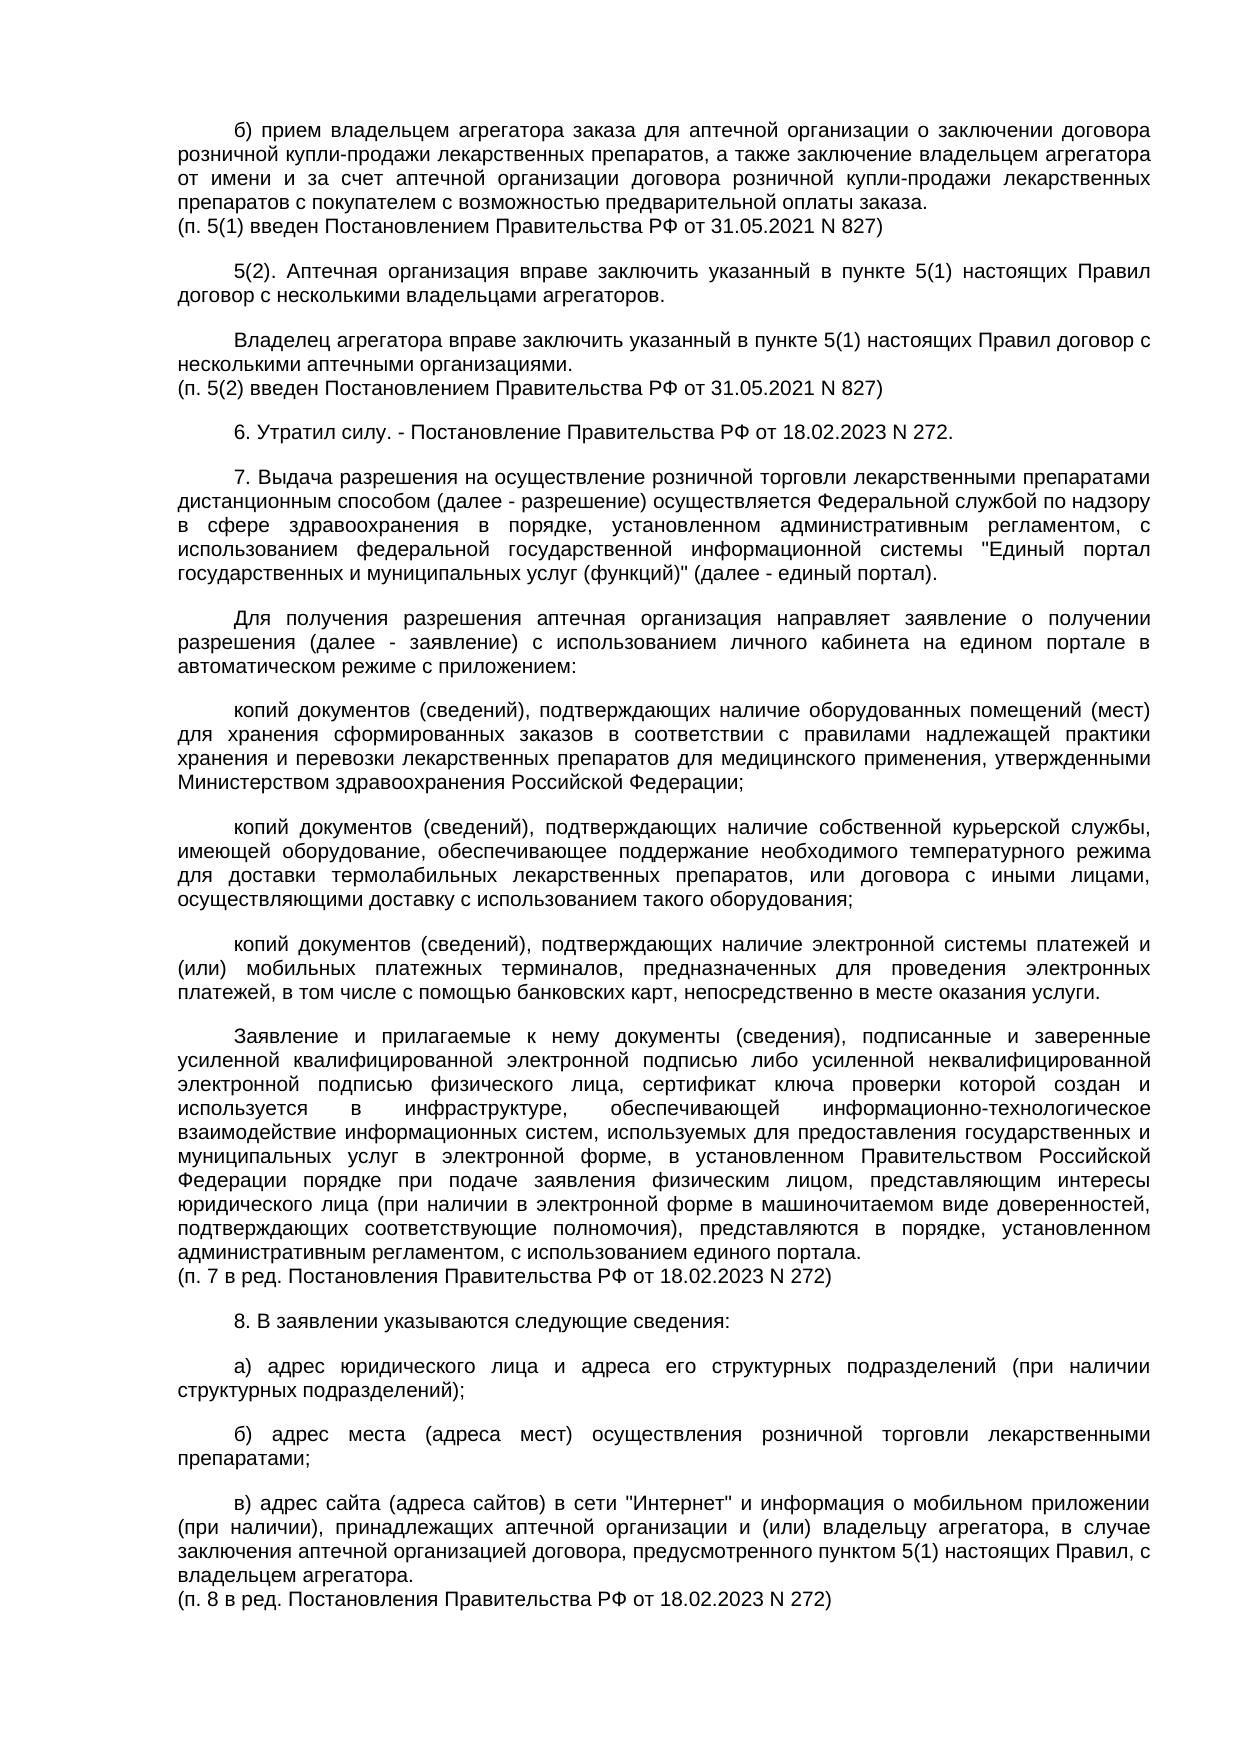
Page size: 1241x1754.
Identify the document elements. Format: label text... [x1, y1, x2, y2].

text Владелец агрегатора вправе заключить указанный в пункте 5(1) настоящих Правил договор с несколькими аптечными организациями. [177, 327, 1152, 375]
text 5(2). Аптечная организация вправе заключить указанный в пункте 5(1) настоящих Правил договор с несколькими владельцами агрегаторов. [177, 259, 1152, 307]
text Для получения разрешения аптечная организация направляет заявление о получении разрешения (далее - заявление) с использованием личного кабинета на едином портале в автоматическом режиме с приложением: [177, 606, 1152, 677]
text в) адрес сайта (адреса сайтов) в сети "Интернет" и информация о мобильном приложении (при наличии), принадлежащих аптечной организации и (или) владельцу агрегатора, в случае заключения аптечной организацией договора, предусмотренного пунктом 5(1) настоящих Правил, с владельцем агрегатора. [177, 1491, 1152, 1587]
text 6. Утратил силу. - Постановление Правительства РФ от 18.02.2023 N 272. [177, 420, 1152, 444]
text копий документов (сведений), подтверждающих наличие оборудованных помещений (мест) для хранения сформированных заказов в соответствии с правилами надлежащей практики хранения и перевозки лекарственных препаратов для медицинского применения, утвержденными Министерством здравоохранения Российской Федерации; [177, 698, 1152, 794]
text б) прием владельцем агрегатора заказа для аптечной организации о заключении договора розничной купли-продажи лекарственных препаратов, а также заключение владельцем агрегатора от имени и за счет аптечной организации договора розничной купли-продажи лекарственных препаратов с покупателем с возможностью предварительной оплаты заказа. [177, 118, 1152, 214]
text 8. В заявлении указываются следующие сведения: [177, 1309, 1152, 1333]
text (п. 7 в ред. Постановления Правительства РФ от 18.02.2023 N 272) [177, 1264, 1152, 1288]
text Заявление и прилагаемые к нему документы (сведения), подписанные и заверенные усиленной квалифицированной электронной подписью либо усиленной неквалифицированной электронной подписью физического лица, сертификат ключа проверки которой создан и используется в инфраструктуре, обеспечивающей информационно-технологическое взаимодействие информационных систем, используемых для предоставления государственных и муниципальных услуг в электронной форме, в установленном Правительством Российской Федерации порядке при подаче заявления физическим лицом, представляющим интересы юридического лица (при наличии в электронной форме в машиночитаемом виде доверенностей, подтверждающих соответствующие полномочия), представляются в порядке, установленном административным регламентом, с использованием единого портала. [177, 1024, 1152, 1264]
text (п. 5(1) введен Постановлением Правительства РФ от 31.05.2021 N 827) [177, 214, 1152, 238]
text копий документов (сведений), подтверждающих наличие собственной курьерской службы, имеющей оборудование, обеспечивающее поддержание необходимого температурного режима для доставки термолабильных лекарственных препаратов, или договора с иными лицами, осуществляющими доставку с использованием такого оборудования; [177, 815, 1152, 911]
text б) адрес места (адреса мест) осуществления розничной торговли лекарственными препаратами; [177, 1422, 1152, 1470]
text а) адрес юридического лица и адреса его структурных подразделений (при наличии структурных подразделений); [177, 1353, 1152, 1401]
text (п. 5(2) введен Постановлением Правительства РФ от 31.05.2021 N 827) [177, 375, 1152, 399]
text (п. 8 в ред. Постановления Правительства РФ от 18.02.2023 N 272) [177, 1587, 1152, 1611]
text копий документов (сведений), подтверждающих наличие электронной системы платежей и (или) мобильных платежных терминалов, предназначенных для проведения электронных платежей, в том числе с помощью банковских карт, непосредственно в месте оказания услуги. [177, 932, 1152, 1003]
text 7. Выдача разрешения на осуществление розничной торговли лекарственными препаратами дистанционным способом (далее - разрешение) осуществляется Федеральной службой по надзору в сфере здравоохранения в порядке, установленном административным регламентом, с использованием федеральной государственной информационной системы "Единый портал государственных и муниципальных услуг (функций)" (далее - единый портал). [177, 465, 1152, 585]
